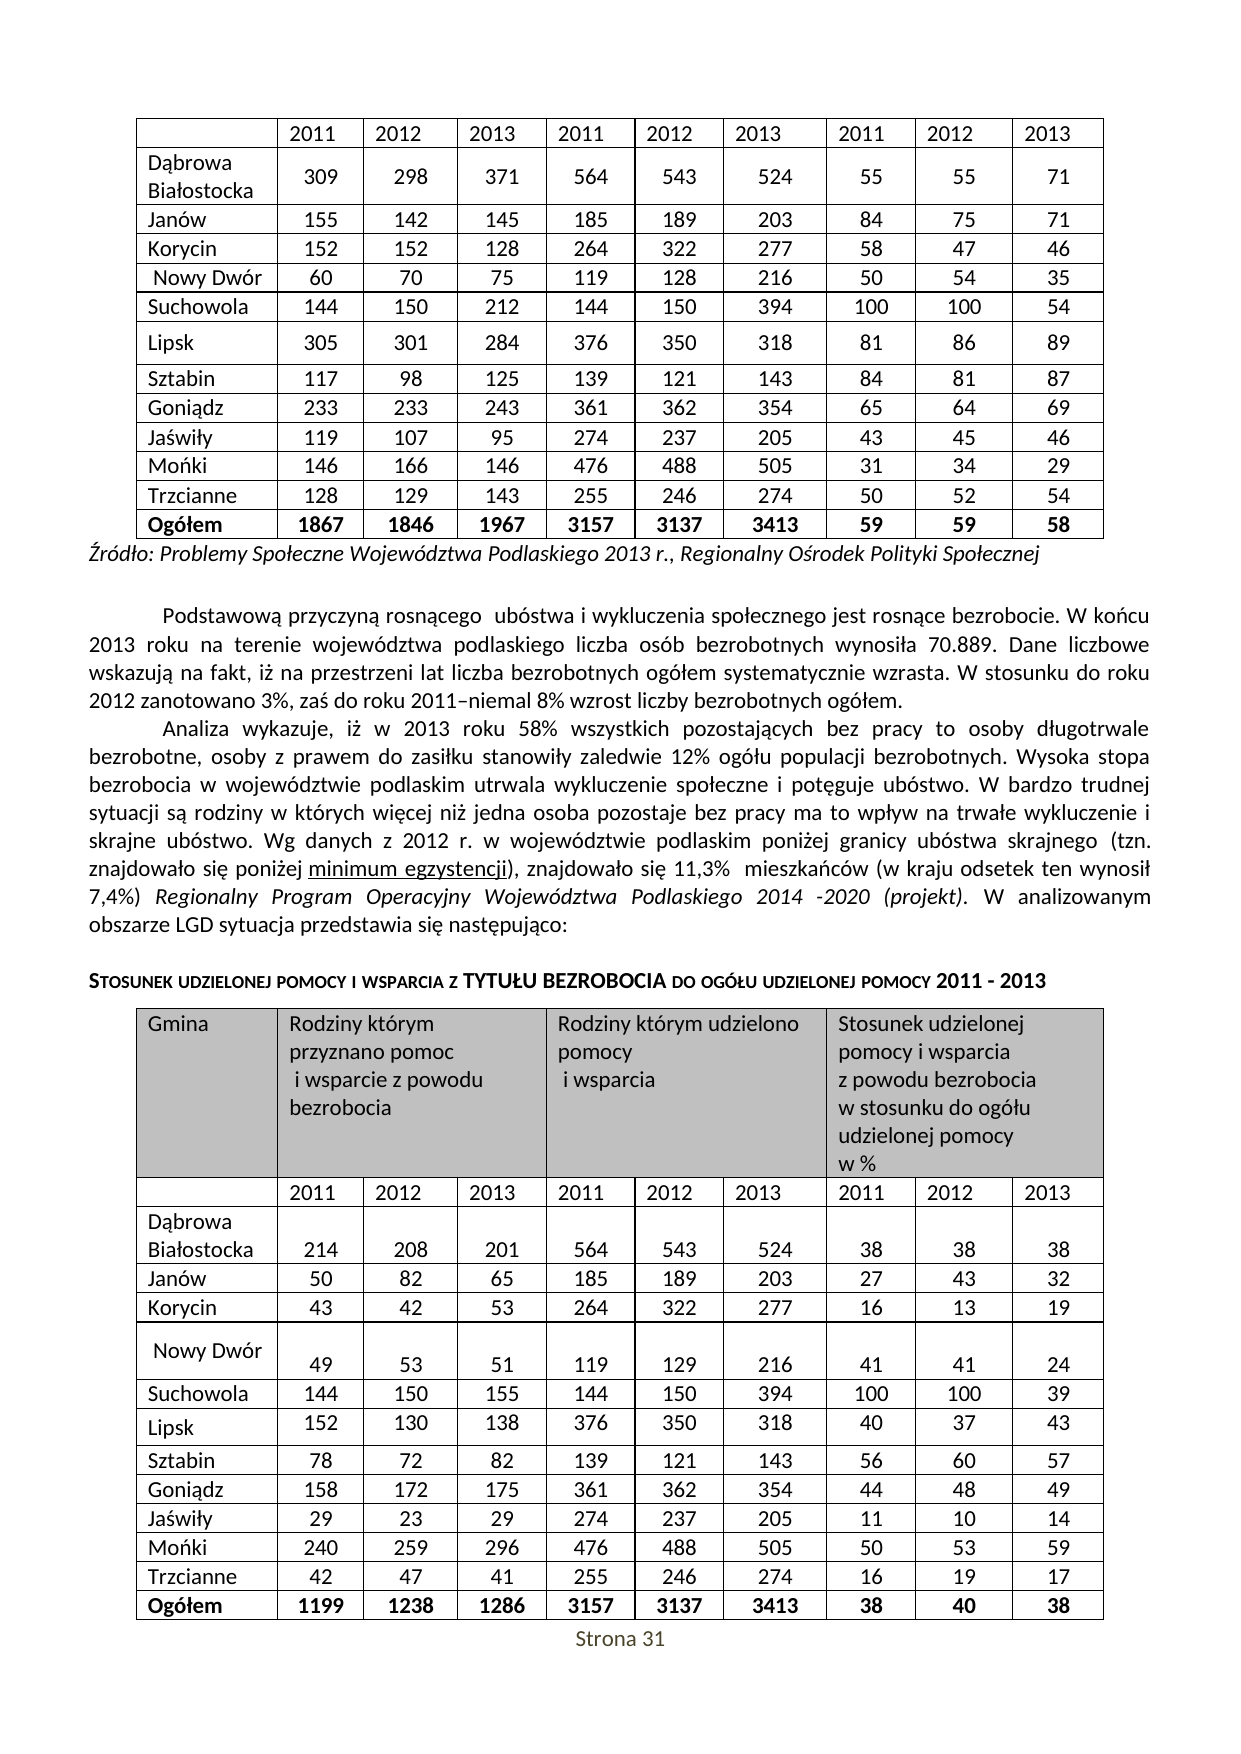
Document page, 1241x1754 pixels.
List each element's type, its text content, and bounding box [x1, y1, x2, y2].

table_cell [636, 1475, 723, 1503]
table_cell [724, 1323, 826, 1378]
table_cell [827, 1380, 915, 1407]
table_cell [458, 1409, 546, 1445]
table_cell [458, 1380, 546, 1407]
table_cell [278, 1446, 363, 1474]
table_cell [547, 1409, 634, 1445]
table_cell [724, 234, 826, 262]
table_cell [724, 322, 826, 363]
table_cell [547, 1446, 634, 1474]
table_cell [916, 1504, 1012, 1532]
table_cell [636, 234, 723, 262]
text Analiza wykazuje, iż w 2013 roku 58% wszystkich pozostających bez pracy to osoby długotrwale bezrobotne, osoby z prawem do zasiłku stanowiły zaledwie 12% ogółu populacji bezrobotnych. Wysoka stopa bezrobocia w województwie podlaskim utrwala wykluczenie społeczne i potęguje ubóstwo. W bardzo trudnej sytuacji są rodziny w których więcej niż jedna osoba pozostaje bez pracy ma to wpływ na trwałe wykluczenie i skrajne ubóstwo. Wg danych z 2012 r. w województwie podlaskim poniżej granicy ubóstwa skrajnego (tzn. znajdowało się poniżej minimum egzystencji), znajdowało się 11,3% mieszkańców (w kraju odsetek ten wynosił 7,4%) Regionalny Program Operacyjny Województwa Podlaskiego 2014 -2020 (projekt). W analizowanym obszarze LGD sytuacja przedstawia się następująco: [89, 714, 1152, 938]
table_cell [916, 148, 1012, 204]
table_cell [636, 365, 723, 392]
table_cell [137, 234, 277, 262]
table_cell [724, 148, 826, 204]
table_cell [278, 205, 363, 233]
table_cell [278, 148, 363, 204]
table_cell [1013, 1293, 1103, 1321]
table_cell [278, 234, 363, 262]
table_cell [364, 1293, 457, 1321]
text Podstawową przyczyną rosnącego ubóstwa i wykluczenia społecznego jest rosnące bezrobocie. W końcu 2013 roku na terenie województwa podlaskiego liczba osób bezrobotnych wynosiła 70.889. Dane liczbowe wskazują na fakt, iż na przestrzeni lat liczba bezrobotnych ogółem systematycznie wzrasta. W stosunku do roku 2012 zanotowano 3%, zaś do roku 2011–niemal 8% wzrost liczby bezrobotnych ogółem. [89, 602, 1152, 714]
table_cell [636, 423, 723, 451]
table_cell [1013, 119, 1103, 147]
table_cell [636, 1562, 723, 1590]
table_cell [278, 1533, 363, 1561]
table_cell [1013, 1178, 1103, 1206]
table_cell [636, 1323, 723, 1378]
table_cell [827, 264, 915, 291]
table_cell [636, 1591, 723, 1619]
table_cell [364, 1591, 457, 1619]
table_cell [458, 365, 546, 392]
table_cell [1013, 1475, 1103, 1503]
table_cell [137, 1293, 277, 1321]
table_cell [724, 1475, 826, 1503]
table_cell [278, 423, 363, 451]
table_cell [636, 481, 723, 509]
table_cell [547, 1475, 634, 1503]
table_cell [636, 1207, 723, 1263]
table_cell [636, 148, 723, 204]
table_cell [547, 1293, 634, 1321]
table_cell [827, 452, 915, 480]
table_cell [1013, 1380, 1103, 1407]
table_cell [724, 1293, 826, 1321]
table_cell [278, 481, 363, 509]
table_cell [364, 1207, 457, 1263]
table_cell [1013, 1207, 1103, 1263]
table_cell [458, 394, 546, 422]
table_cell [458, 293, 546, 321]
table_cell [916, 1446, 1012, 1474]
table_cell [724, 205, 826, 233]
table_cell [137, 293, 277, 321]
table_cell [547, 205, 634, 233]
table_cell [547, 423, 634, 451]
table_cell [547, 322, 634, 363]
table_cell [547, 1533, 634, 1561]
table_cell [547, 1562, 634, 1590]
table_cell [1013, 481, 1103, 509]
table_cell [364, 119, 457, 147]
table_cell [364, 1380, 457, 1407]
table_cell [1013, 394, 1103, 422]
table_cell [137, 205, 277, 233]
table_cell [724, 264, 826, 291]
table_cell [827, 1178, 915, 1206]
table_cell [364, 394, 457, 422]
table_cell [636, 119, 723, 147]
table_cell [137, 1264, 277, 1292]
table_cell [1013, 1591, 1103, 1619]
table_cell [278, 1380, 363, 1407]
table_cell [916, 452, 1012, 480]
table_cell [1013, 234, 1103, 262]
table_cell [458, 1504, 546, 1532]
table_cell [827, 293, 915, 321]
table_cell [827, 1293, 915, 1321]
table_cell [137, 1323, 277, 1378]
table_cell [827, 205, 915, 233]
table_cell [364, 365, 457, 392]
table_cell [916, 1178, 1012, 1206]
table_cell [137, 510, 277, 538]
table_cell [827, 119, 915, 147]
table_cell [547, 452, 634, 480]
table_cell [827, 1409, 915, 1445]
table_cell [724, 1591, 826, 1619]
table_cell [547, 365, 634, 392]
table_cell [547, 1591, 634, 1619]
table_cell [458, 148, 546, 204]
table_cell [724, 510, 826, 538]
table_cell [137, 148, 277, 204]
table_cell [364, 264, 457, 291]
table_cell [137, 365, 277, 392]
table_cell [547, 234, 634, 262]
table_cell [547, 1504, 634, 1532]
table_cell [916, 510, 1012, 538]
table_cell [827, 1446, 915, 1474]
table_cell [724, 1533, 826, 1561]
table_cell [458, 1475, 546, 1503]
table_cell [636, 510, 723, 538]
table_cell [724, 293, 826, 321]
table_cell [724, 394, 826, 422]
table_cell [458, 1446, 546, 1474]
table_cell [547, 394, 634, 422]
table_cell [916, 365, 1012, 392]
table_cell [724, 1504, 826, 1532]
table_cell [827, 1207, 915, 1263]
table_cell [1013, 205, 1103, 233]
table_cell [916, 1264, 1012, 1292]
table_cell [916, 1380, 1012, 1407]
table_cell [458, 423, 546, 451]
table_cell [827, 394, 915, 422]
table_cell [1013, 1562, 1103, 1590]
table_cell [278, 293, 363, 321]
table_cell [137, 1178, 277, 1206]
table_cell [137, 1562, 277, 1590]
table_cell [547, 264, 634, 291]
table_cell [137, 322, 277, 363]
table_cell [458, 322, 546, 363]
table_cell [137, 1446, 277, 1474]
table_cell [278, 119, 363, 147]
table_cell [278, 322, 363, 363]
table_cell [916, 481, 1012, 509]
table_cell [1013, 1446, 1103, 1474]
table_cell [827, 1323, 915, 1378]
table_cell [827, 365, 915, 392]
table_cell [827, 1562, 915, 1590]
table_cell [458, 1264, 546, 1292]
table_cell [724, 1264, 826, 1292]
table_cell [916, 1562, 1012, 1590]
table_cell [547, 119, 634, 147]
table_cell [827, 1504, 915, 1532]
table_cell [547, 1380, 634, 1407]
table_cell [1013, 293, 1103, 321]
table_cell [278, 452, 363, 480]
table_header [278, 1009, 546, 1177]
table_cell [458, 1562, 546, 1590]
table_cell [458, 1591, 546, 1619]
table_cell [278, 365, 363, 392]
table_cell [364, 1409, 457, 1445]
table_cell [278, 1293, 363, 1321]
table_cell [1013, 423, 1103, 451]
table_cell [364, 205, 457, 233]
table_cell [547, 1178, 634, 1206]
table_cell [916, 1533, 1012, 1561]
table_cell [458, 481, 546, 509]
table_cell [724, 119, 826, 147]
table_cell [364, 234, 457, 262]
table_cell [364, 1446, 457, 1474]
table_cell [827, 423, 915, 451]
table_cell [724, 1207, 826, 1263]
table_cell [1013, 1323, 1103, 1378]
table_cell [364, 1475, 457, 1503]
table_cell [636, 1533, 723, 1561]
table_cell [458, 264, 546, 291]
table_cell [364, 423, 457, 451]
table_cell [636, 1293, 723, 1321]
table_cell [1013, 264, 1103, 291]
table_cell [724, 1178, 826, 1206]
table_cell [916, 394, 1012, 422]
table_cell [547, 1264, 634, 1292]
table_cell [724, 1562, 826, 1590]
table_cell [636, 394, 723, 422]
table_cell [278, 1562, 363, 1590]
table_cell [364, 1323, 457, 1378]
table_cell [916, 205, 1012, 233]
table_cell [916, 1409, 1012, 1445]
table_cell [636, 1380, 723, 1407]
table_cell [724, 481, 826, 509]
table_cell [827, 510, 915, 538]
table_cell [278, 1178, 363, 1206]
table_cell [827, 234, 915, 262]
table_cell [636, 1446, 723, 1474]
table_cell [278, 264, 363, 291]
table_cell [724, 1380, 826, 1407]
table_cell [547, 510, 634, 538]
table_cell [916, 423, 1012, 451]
text Stosunek udzielonej pomocy i wsparcia z TYTUŁU BEZROBOCIA do ogółu udzielonej pomocy 2011 - 2013 [89, 966, 1152, 994]
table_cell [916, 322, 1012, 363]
text Źródło: Problemy Społeczne Województwa Podlaskiego 2013 r., Regionalny Ośrodek Polityki Społecznej [89, 539, 1152, 567]
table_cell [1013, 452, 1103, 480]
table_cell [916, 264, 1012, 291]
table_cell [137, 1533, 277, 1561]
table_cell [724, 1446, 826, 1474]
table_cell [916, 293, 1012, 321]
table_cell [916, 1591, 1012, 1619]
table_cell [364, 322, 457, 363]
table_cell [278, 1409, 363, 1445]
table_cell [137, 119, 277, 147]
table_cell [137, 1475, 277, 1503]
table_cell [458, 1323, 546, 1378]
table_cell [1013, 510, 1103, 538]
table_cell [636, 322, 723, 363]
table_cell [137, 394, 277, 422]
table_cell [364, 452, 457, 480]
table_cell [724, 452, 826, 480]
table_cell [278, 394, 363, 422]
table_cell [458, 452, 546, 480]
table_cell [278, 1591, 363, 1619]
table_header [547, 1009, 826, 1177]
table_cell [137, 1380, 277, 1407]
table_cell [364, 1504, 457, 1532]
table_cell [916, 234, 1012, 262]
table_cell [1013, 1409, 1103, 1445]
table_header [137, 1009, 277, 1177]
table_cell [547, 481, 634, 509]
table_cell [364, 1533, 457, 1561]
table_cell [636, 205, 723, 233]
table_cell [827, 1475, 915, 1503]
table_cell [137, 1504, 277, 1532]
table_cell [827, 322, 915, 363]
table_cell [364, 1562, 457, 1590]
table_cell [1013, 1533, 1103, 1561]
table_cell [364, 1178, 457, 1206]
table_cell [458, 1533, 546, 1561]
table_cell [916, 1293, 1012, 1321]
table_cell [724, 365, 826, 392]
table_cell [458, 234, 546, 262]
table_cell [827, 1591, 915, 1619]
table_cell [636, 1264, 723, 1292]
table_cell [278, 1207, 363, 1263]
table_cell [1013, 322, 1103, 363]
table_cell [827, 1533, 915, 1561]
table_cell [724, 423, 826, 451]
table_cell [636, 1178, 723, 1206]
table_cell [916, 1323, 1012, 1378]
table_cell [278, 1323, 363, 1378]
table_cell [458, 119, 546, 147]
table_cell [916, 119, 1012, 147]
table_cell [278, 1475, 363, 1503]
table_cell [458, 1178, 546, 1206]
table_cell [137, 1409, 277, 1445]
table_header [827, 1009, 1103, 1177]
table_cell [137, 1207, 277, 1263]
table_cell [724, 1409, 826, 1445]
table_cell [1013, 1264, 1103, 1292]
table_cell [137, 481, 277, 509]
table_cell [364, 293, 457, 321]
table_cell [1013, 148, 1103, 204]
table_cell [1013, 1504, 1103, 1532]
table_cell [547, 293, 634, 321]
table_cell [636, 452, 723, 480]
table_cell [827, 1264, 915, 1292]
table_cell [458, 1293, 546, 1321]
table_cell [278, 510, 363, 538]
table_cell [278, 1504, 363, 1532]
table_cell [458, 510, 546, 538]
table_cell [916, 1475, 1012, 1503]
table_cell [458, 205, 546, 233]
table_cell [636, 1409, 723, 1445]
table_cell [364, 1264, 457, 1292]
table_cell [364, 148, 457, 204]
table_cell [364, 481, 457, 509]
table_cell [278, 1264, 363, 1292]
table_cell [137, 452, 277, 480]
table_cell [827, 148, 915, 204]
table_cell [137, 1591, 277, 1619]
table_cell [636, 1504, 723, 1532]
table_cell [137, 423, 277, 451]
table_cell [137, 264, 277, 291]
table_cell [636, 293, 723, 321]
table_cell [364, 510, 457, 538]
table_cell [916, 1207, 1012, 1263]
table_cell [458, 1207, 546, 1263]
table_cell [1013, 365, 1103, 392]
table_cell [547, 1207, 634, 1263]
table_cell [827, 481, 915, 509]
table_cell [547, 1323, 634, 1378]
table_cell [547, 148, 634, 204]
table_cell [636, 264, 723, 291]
